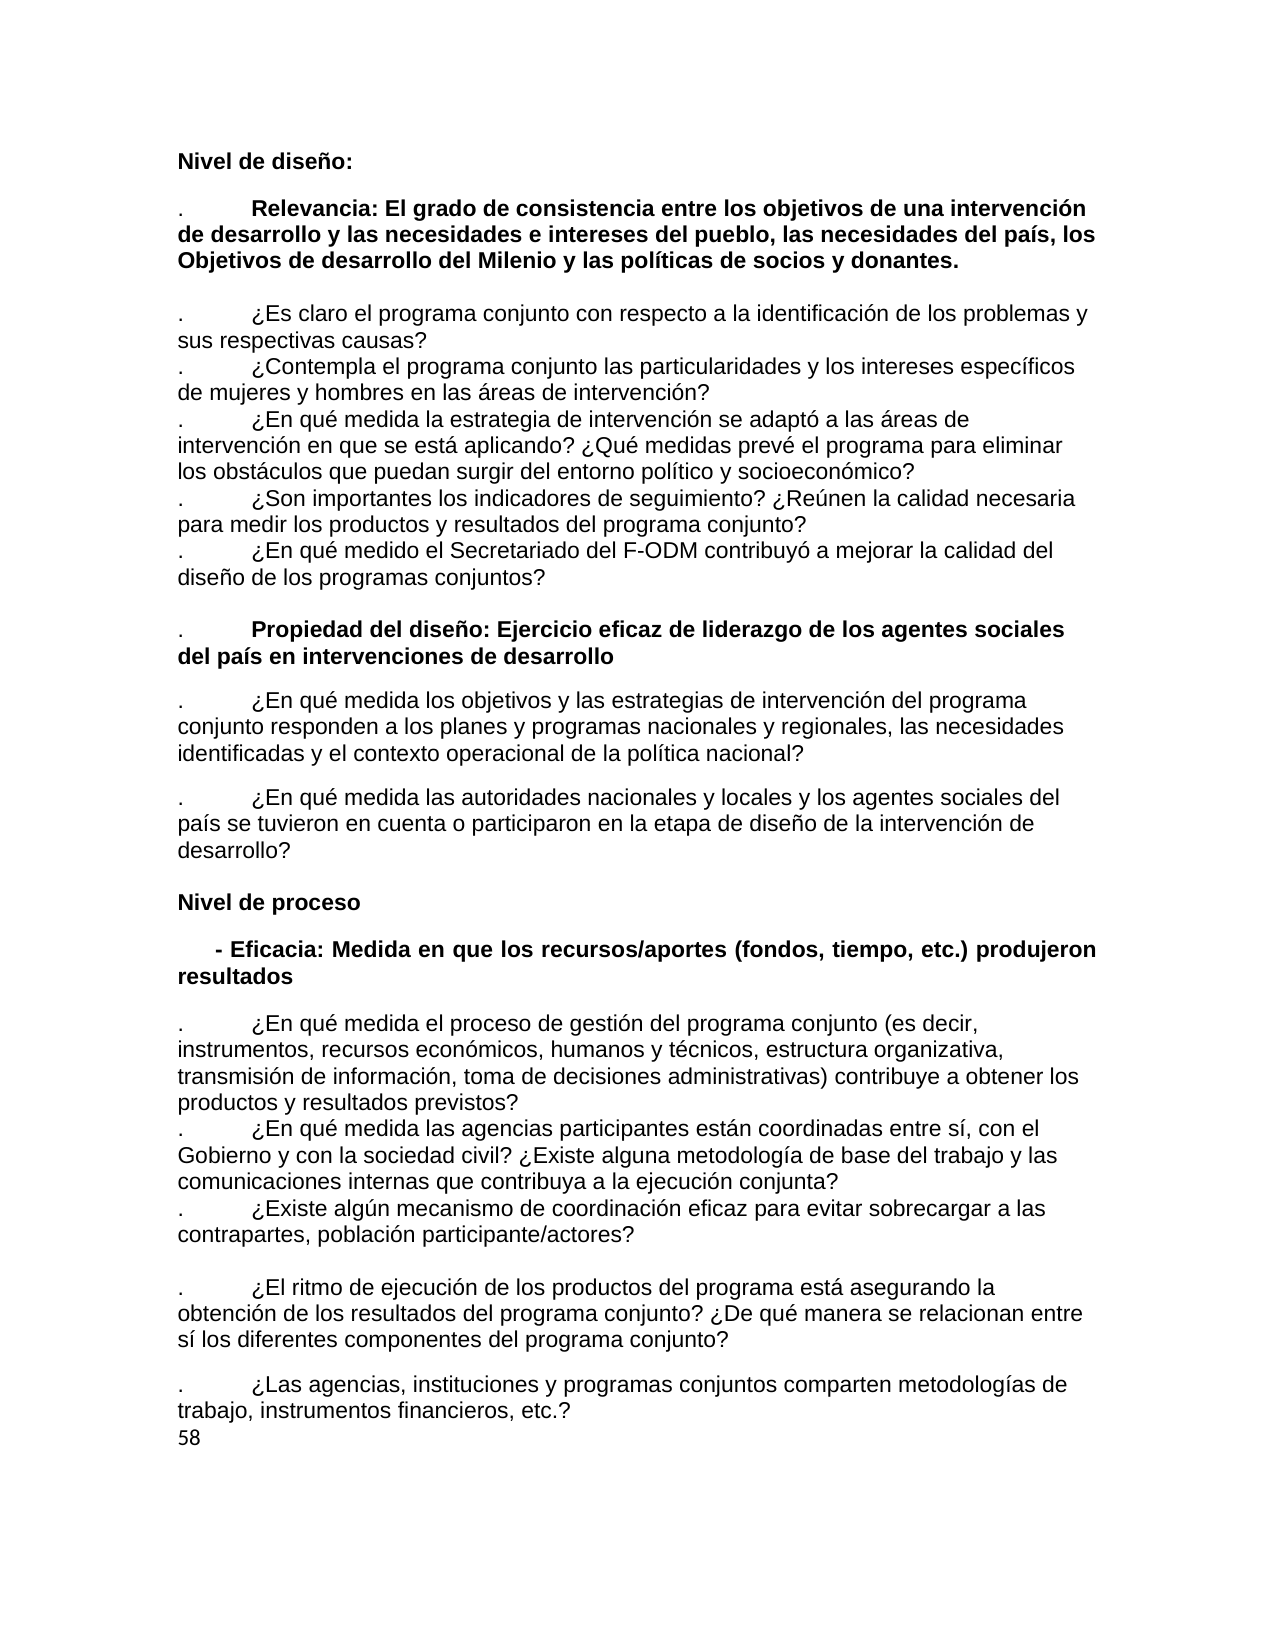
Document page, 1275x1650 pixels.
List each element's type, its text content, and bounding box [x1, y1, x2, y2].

list ¿Las agencias, instituciones y programas conjuntos comparten metodologías de trabajo, instrumentos financieros, etc.? [177, 1371, 1098, 1423]
list ¿En qué medida las agencias participantes están coordinadas entre sí, con el Gobierno y con la sociedad civil? ¿Existe alguna metodología de base del trabajo y las comunicaciones internas que contribuya a la ejecución conjunta? [177, 1115, 1098, 1194]
list ¿El ritmo de ejecución de los productos del programa está asegurando la obtención de los resultados del programa conjunto? ¿De qué manera se relacionan entre sí los diferentes componentes del programa conjunto? [177, 1273, 1098, 1353]
list ¿Es claro el programa conjunto con respecto a la identificación de los problemas y sus respectivas causas? [177, 300, 1098, 353]
list Propiedad del diseño: Ejercicio eficaz de liderazgo de los agentes sociales del país en intervenciones de desarrollo [177, 616, 1098, 669]
list ¿Contempla el programa conjunto las particularidades y los intereses específicos de mujeres y hombres en las áreas de intervención? [177, 353, 1098, 406]
list ¿En qué medido el Secretariado del F-ODM contribuyó a mejorar la calidad del diseño de los programas conjuntos? [177, 537, 1098, 590]
list Relevancia: El grado de consistencia entre los objetivos de una intervención de desarrollo y las necesidades e intereses del pueblo, las necesidades del país, los Objetivos de desarrollo del Milenio y las políticas de socios y donantes. [177, 195, 1098, 274]
list ¿En qué medida las autoridades nacionales y locales y los agentes sociales del país se tuvieron en cuenta o participaron en la etapa de diseño de la intervención de desarrollo? [177, 784, 1098, 863]
list ¿En qué medida los objetivos y las estrategias de intervención del programa conjunto responden a los planes y programas nacionales y regionales, las necesidades identificadas y el contexto operacional de la política nacional? [177, 687, 1098, 766]
list ¿Existe algún mecanismo de coordinación eficaz para evitar sobrecargar a las contrapartes, población participante/actores? [177, 1194, 1098, 1247]
text - Eficacia: Medida en que los recursos/aportes (fondos, tiempo, etc.) produjeron resultados [177, 936, 1098, 989]
list ¿En qué medida el proceso de gestión del programa conjunto (es decir, instrumentos, recursos económicos, humanos y técnicos, estructura organizativa, transmisión de información, toma de decisiones administrativas) contribuye a obtener los productos y resultados previstos? [177, 1010, 1098, 1115]
text Nivel de proceso [177, 889, 1098, 916]
text Nivel de diseño: [177, 148, 1098, 174]
list ¿Son importantes los indicadores de seguimiento? ¿Reúnen la calidad necesaria para medir los productos y resultados del programa conjunto? [177, 485, 1098, 537]
text 58 [177, 1423, 1098, 1451]
list ¿En qué medida la estrategia de intervención se adaptó a las áreas de intervención en que se está aplicando? ¿Qué medidas prevé el programa para eliminar los obstáculos que puedan surgir del entorno político y socioeconómico? [177, 406, 1098, 485]
